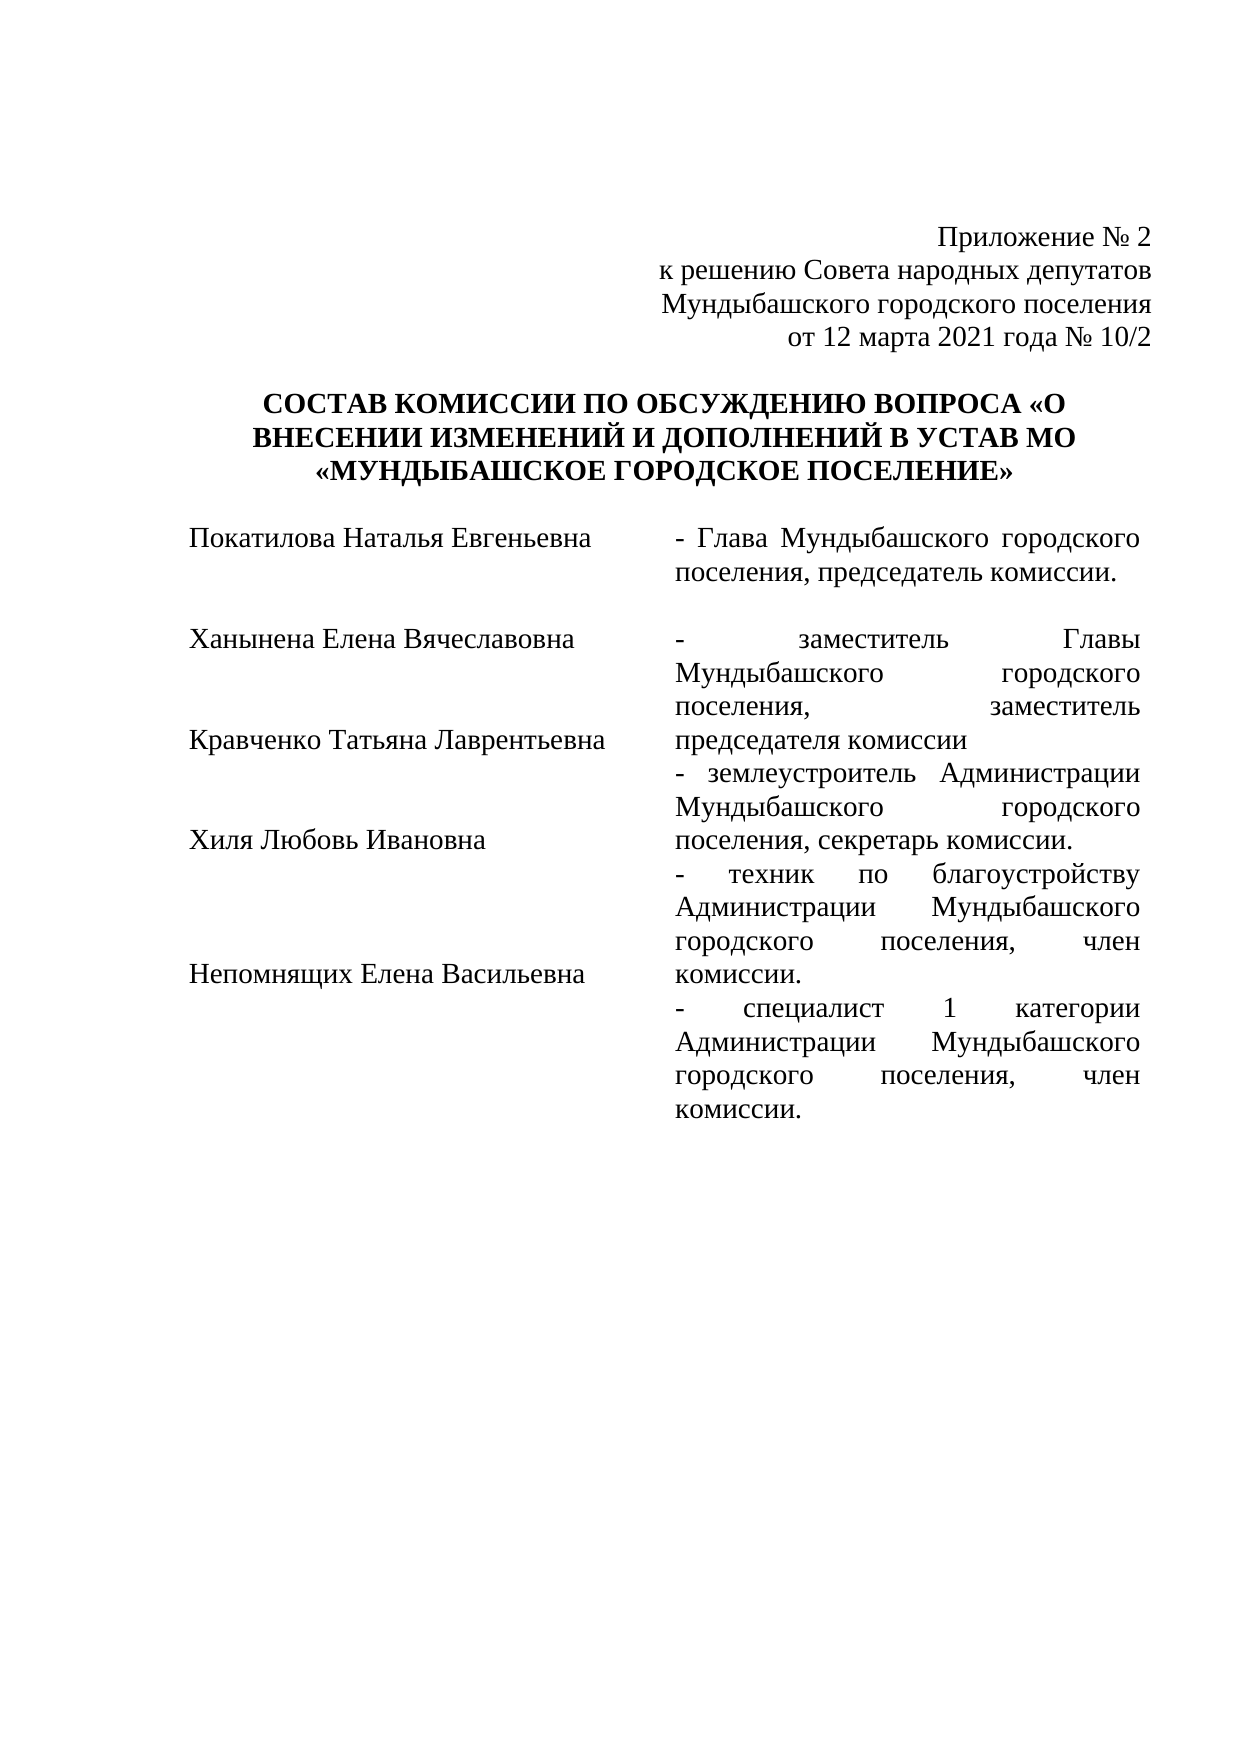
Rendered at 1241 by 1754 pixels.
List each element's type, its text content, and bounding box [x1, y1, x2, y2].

title Приложение № 2 [177, 219, 1152, 252]
title Мундыбашского городского поселения [177, 286, 1152, 319]
table_header Покатилова Наталья Евгеньевна Ханынена Елена Вячеславовна Кравченко Татьяна Лаврентьевна Хиля Любовь Ивановна Непомнящих Елена Васильевна [177, 521, 664, 1124]
title от 12 марта 2021 года № 10/2 [177, 319, 1152, 353]
title СОСТАВ КОМИССИИ ПО ОБСУЖДЕНИЮ ВОПРОСА «О ВНЕСЕНИИ ИЗМЕНЕНИЙ И ДОПОЛНЕНИЙ В УСТАВ МО «МУНДЫБАШСКОЕ ГОРОДСКОЕ ПОСЕЛЕНИЕ» [177, 386, 1152, 487]
table_header - Глава Мундыбашского городского поселения, председатель комиссии. - заместитель Главы Мундыбашского городского поселения, заместитель председателя комиссии - землеустроитель Администрации Мундыбашского городского поселения, секретарь комиссии. - техник по благоустройству Администрации Мундыбашского городского поселения, член комиссии. - специалист 1 категории Администрации Мундыбашского городского поселения, член комиссии. [664, 521, 1152, 1124]
title к решению Совета народных депутатов [177, 252, 1152, 286]
